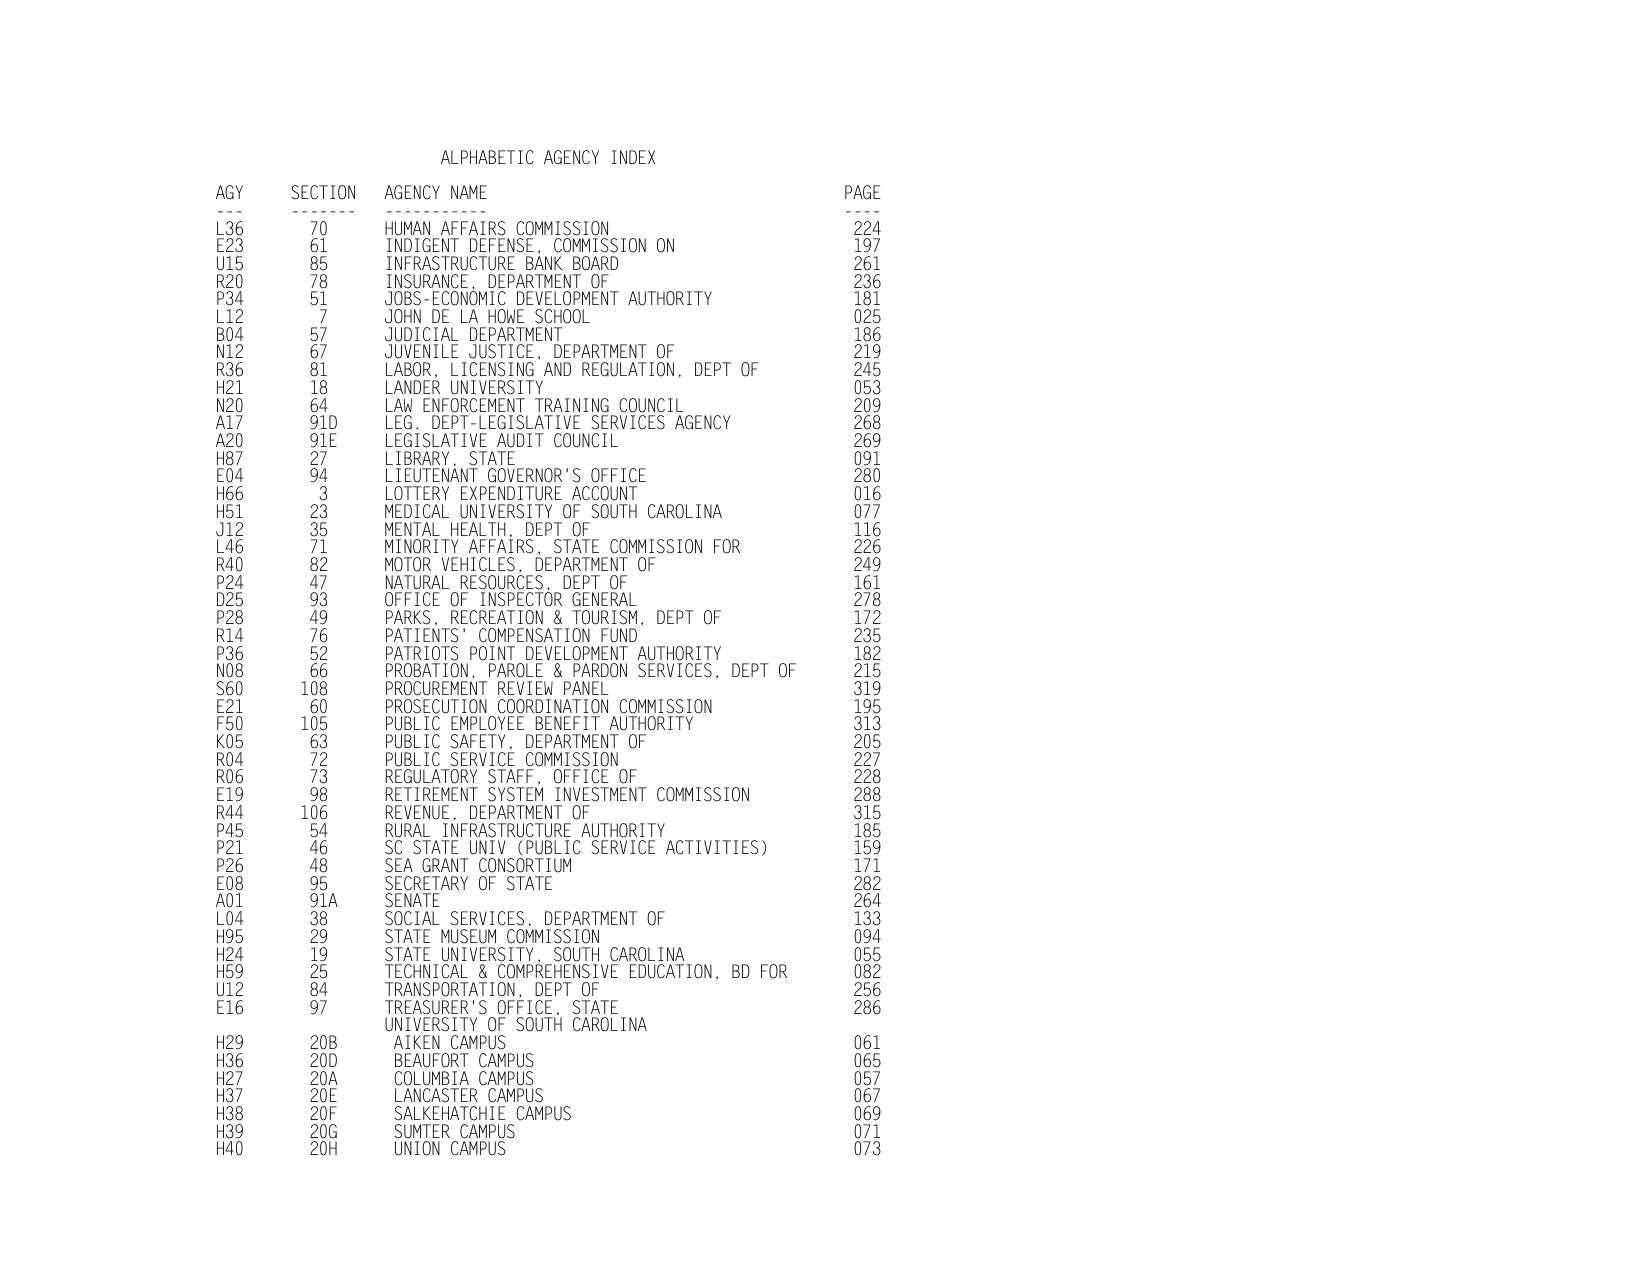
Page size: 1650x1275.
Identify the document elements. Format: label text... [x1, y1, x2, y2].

text E04 94 LIEUTENANT GOVERNOR'S OFFICE 280 [75, 469, 1575, 486]
text J12 35 MENTAL HEALTH, DEPT OF 116 [75, 522, 1575, 539]
text E23 61 INDIGENT DEFENSE, COMMISSION ON 197 [75, 238, 1575, 256]
text R20 78 INSURANCE, DEPARTMENT OF 236 [75, 274, 1575, 292]
text H27 20A COLUMBIA CAMPUS 057 [75, 1071, 1575, 1088]
text P36 52 PATRIOTS POINT DEVELOPMENT AUTHORITY 182 [75, 646, 1575, 663]
text L46 71 MINORITY AFFAIRS, STATE COMMISSION FOR 226 [75, 539, 1575, 557]
text H38 20F SALKEHATCHIE CAMPUS 069 [75, 1106, 1575, 1124]
text A01 91A SENATE 264 [75, 894, 1575, 911]
text H21 18 LANDER UNIVERSITY 053 [75, 380, 1575, 398]
text H36 20D BEAUFORT CAMPUS 065 [75, 1053, 1575, 1071]
text --- ------- ----------- ---- [75, 203, 1575, 221]
text R04 72 PUBLIC SERVICE COMMISSION 227 [75, 752, 1575, 770]
text H29 20B AIKEN CAMPUS 061 [75, 1035, 1575, 1053]
text P21 46 SC STATE UNIV (PUBLIC SERVICE ACTIVITIES) 159 [75, 841, 1575, 858]
text U15 85 INFRASTRUCTURE BANK BOARD 261 [75, 256, 1575, 274]
text N12 67 JUVENILE JUSTICE, DEPARTMENT OF 219 [75, 345, 1575, 362]
text A17 91D LEG. DEPT-LEGISLATIVE SERVICES AGENCY 268 [75, 416, 1575, 433]
text H37 20E LANCASTER CAMPUS 067 [75, 1088, 1575, 1106]
text P34 51 JOBS-ECONOMIC DEVELOPMENT AUTHORITY 181 [75, 292, 1575, 309]
text H59 25 TECHNICAL & COMPREHENSIVE EDUCATION, BD FOR 082 [75, 964, 1575, 982]
text E08 95 SECRETARY OF STATE 282 [75, 876, 1575, 894]
text S60 108 PROCUREMENT REVIEW PANEL 319 [75, 681, 1575, 699]
text N08 66 PROBATION, PAROLE & PARDON SERVICES, DEPT OF 215 [75, 663, 1575, 681]
text P26 48 SEA GRANT CONSORTIUM 171 [75, 858, 1575, 876]
text R14 76 PATIENTS' COMPENSATION FUND 235 [75, 628, 1575, 646]
text U12 84 TRANSPORTATION, DEPT OF 256 [75, 982, 1575, 1000]
text R06 73 REGULATORY STAFF, OFFICE OF 228 [75, 770, 1575, 787]
text AGY SECTION AGENCY NAME PAGE [75, 185, 1575, 203]
text L04 38 SOCIAL SERVICES, DEPARTMENT OF 133 [75, 911, 1575, 929]
text K05 63 PUBLIC SAFETY, DEPARTMENT OF 205 [75, 734, 1575, 752]
text N20 64 LAW ENFORCEMENT TRAINING COUNCIL 209 [75, 398, 1575, 416]
text H39 20G SUMTER CAMPUS 071 [75, 1124, 1575, 1142]
text E16 97 TREASURER'S OFFICE, STATE 286 [75, 1000, 1575, 1018]
text R44 106 REVENUE, DEPARTMENT OF 315 [75, 805, 1575, 823]
text A20 91E LEGISLATIVE AUDIT COUNCIL 269 [75, 433, 1575, 451]
text L12 7 JOHN DE LA HOWE SCHOOL 025 [75, 309, 1575, 327]
text R40 82 MOTOR VEHICLES, DEPARTMENT OF 249 [75, 557, 1575, 575]
text H40 20H UNION CAMPUS 073 [75, 1142, 1575, 1159]
text ALPHABETIC AGENCY INDEX [75, 150, 1575, 168]
text P45 54 RURAL INFRASTRUCTURE AUTHORITY 185 [75, 823, 1575, 841]
text B04 57 JUDICIAL DEPARTMENT 186 [75, 327, 1575, 345]
text P28 49 PARKS, RECREATION & TOURISM, DEPT OF 172 [75, 610, 1575, 628]
text H51 23 MEDICAL UNIVERSITY OF SOUTH CAROLINA 077 [75, 504, 1575, 522]
text UNIVERSITY OF SOUTH CAROLINA [75, 1018, 1575, 1035]
text H24 19 STATE UNIVERSITY, SOUTH CAROLINA 055 [75, 947, 1575, 964]
text H66 3 LOTTERY EXPENDITURE ACCOUNT 016 [75, 486, 1575, 504]
text D25 93 OFFICE OF INSPECTOR GENERAL 278 [75, 593, 1575, 610]
text L36 70 HUMAN AFFAIRS COMMISSION 224 [75, 221, 1575, 238]
text E19 98 RETIREMENT SYSTEM INVESTMENT COMMISSION 288 [75, 787, 1575, 805]
text P24 47 NATURAL RESOURCES, DEPT OF 161 [75, 575, 1575, 593]
text H87 27 LIBRARY, STATE 091 [75, 451, 1575, 469]
text E21 60 PROSECUTION COORDINATION COMMISSION 195 [75, 699, 1575, 717]
text R36 81 LABOR, LICENSING AND REGULATION, DEPT OF 245 [75, 362, 1575, 380]
text F50 105 PUBLIC EMPLOYEE BENEFIT AUTHORITY 313 [75, 717, 1575, 734]
text H95 29 STATE MUSEUM COMMISSION 094 [75, 929, 1575, 947]
